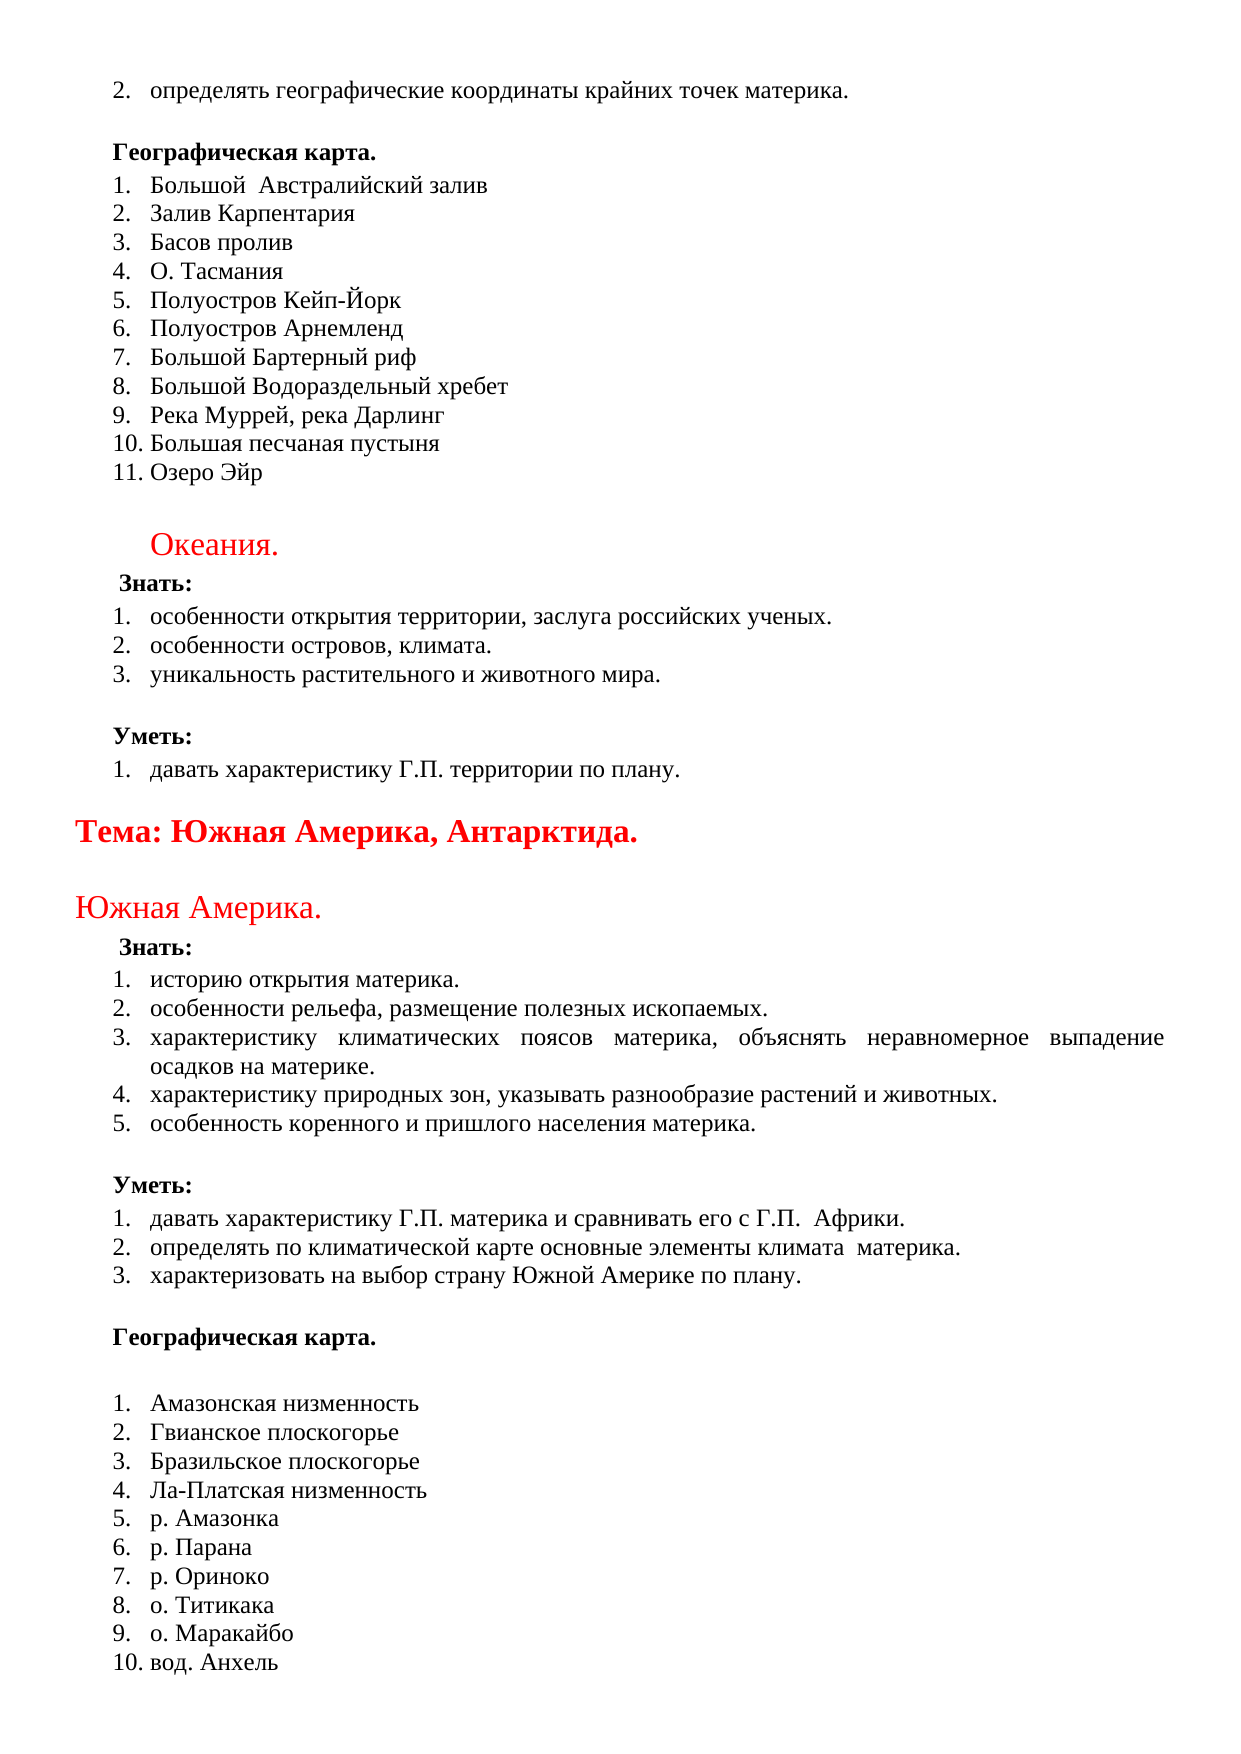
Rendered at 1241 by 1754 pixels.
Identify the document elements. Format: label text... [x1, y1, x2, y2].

list Басов пролив [112, 227, 1165, 256]
list Большая песчаная пустыня [112, 428, 1165, 457]
list Озеро Эйр [112, 457, 1165, 486]
text Знать: [112, 568, 1165, 597]
text Географическая карта. [112, 137, 1165, 166]
list особенности рельефа, размещение полезных ископаемых. [112, 993, 1165, 1022]
list о. Маракайбо [112, 1618, 1165, 1647]
list вод. Анхель [112, 1647, 1165, 1676]
list Залив Карпентария [112, 198, 1165, 227]
list О. Тасмания [112, 256, 1165, 285]
list р. Парана [112, 1532, 1165, 1561]
text Уметь: [112, 1170, 1165, 1199]
text Океания. [75, 524, 1165, 563]
text Географическая карта. [112, 1322, 1165, 1351]
list Бразильское плоскогорье [112, 1446, 1165, 1475]
list историю открытия материка. [112, 964, 1165, 993]
list Полуостров Арнемленд [112, 313, 1165, 342]
text Знать: [75, 932, 1165, 960]
list характеристику природных зон, указывать разнообразие растений и животных. [112, 1079, 1165, 1108]
list Река Муррей, река Дарлинг [112, 400, 1165, 428]
list Ла-Платская низменность [112, 1475, 1165, 1503]
list характеристику климатических поясов материка, объяснять неравномерное выпадение осадков на материке. [112, 1022, 1165, 1079]
list особенность коренного и пришлого населения материка. [112, 1108, 1165, 1137]
text Тема: Южная Америка, Антарктида. [75, 811, 1165, 849]
list особенности островов, климата. [112, 630, 1165, 659]
list р. Амазонка [112, 1503, 1165, 1532]
list определять по климатической карте основные элементы климата материка. [112, 1232, 1165, 1261]
list давать характеристику Г.П. материка и сравнивать его с Г.П. Африки. [112, 1203, 1165, 1232]
list Амазонская низменность [112, 1388, 1165, 1417]
list Большой Бартерный риф [112, 342, 1165, 371]
list Полуостров Кейп-Йорк [112, 285, 1165, 313]
list давать характеристику Г.П. территории по плану. [112, 754, 1165, 782]
list определять географические координаты крайних точек материка. [112, 75, 1165, 104]
text Южная Америка. [75, 887, 1165, 926]
list характеризовать на выбор страну Южной Америке по плану. [112, 1261, 1165, 1289]
list Большой Австралийский залив [112, 170, 1165, 198]
list уникальность растительного и животного мира. [112, 659, 1165, 688]
list Гвианское плоскогорье [112, 1417, 1165, 1446]
list Большой Водораздельный хребет [112, 371, 1165, 400]
text Уметь: [112, 721, 1165, 749]
list особенности открытия территории, заслуга российских ученых. [112, 601, 1165, 630]
list р. Ориноко [112, 1561, 1165, 1590]
list о. Титикака [112, 1590, 1165, 1618]
